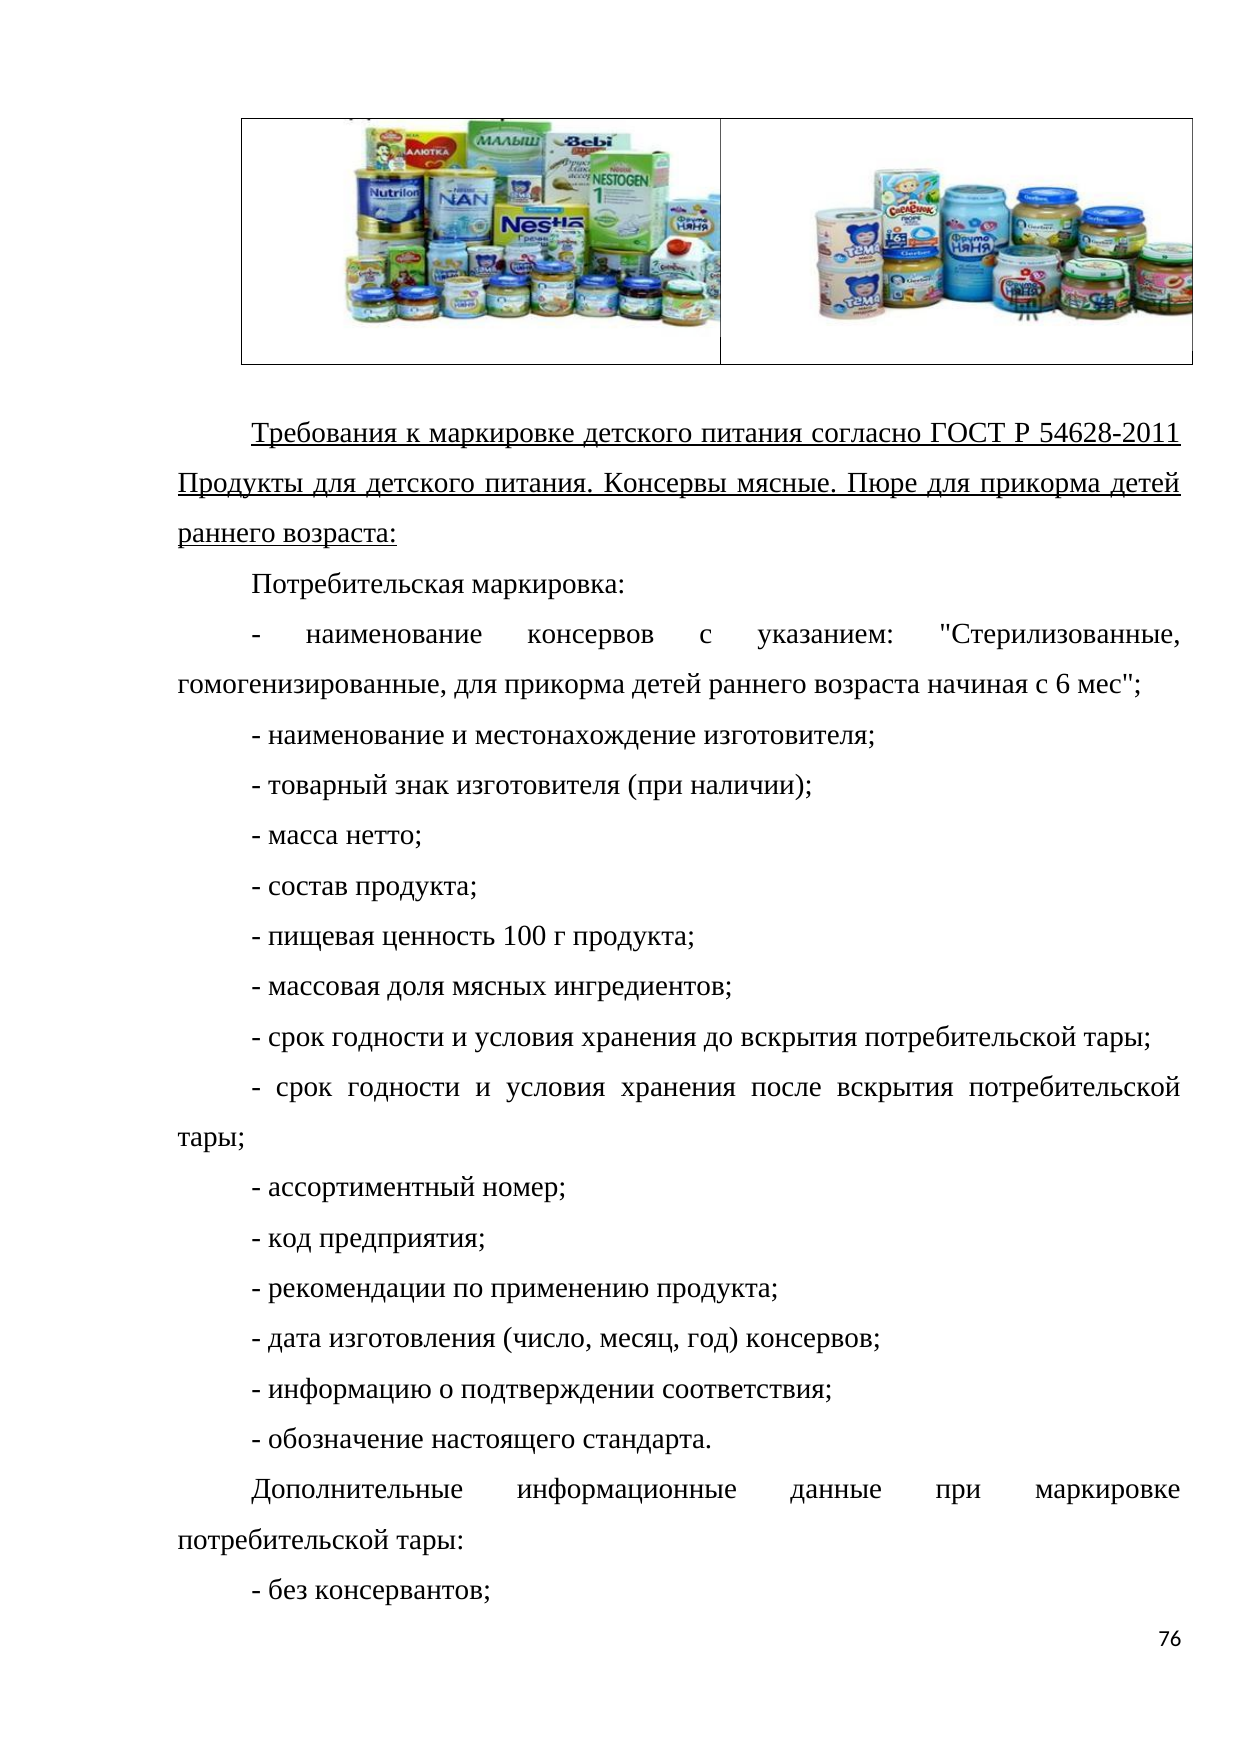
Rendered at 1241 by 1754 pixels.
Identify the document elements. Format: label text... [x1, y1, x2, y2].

text - наименование и местонахождение изготовителя; [177, 717, 1181, 750]
table_cell [242, 119, 720, 363]
text - срок годности и условия хранения после вскрытия потребительской тары; [177, 1069, 1181, 1153]
text Требования к маркировке детского питания согласно ГОСТ Р 54628-2011 Продукты для детского питания. Консервы мясные. Пюре для прикорма детей раннего возраста: [177, 495, 1181, 549]
text - без консервантов; [177, 1572, 1181, 1606]
text - ассортиментный номер; [177, 1169, 1181, 1203]
text - код предприятия; [177, 1220, 1181, 1253]
text - товарный знак изготовителя (при наличии); [177, 767, 1181, 801]
text - информацию о подтверждении соответствия; [177, 1371, 1181, 1404]
text - дата изготовления (число, месяц, год) консервов; [177, 1321, 1181, 1354]
picture [805, 119, 1193, 351]
picture [326, 119, 721, 337]
text Потребительская маркировка: [177, 566, 1181, 599]
text - пищевая ценность 100 г продукта; [177, 918, 1181, 952]
text - состав продукта; [177, 868, 1181, 901]
text - наименование консервов с указанием: "Стерилизованные, гомогенизированные, для прикорма детей раннего возраста начиная с 6 мес"; [177, 616, 1181, 700]
text - обозначение настоящего стандарта. [177, 1421, 1181, 1455]
text - масса нетто; [177, 817, 1181, 851]
table_cell [721, 119, 1192, 363]
text Дополнительные информационные данные при маркировке потребительской тары: [177, 1471, 1181, 1555]
text Требования к маркировке детского питания согласно ГОСТ Р 54628-2011 Продукты для детского питания. Консервы мясные. Пюре для прикорма детей раннего возраста: [177, 415, 1181, 494]
text - срок годности и условия хранения до вскрытия потребительской тары; [177, 1019, 1181, 1052]
text - рекомендации по применению продукта; [177, 1270, 1181, 1304]
text - массовая доля мясных ингредиентов; [177, 968, 1181, 1002]
